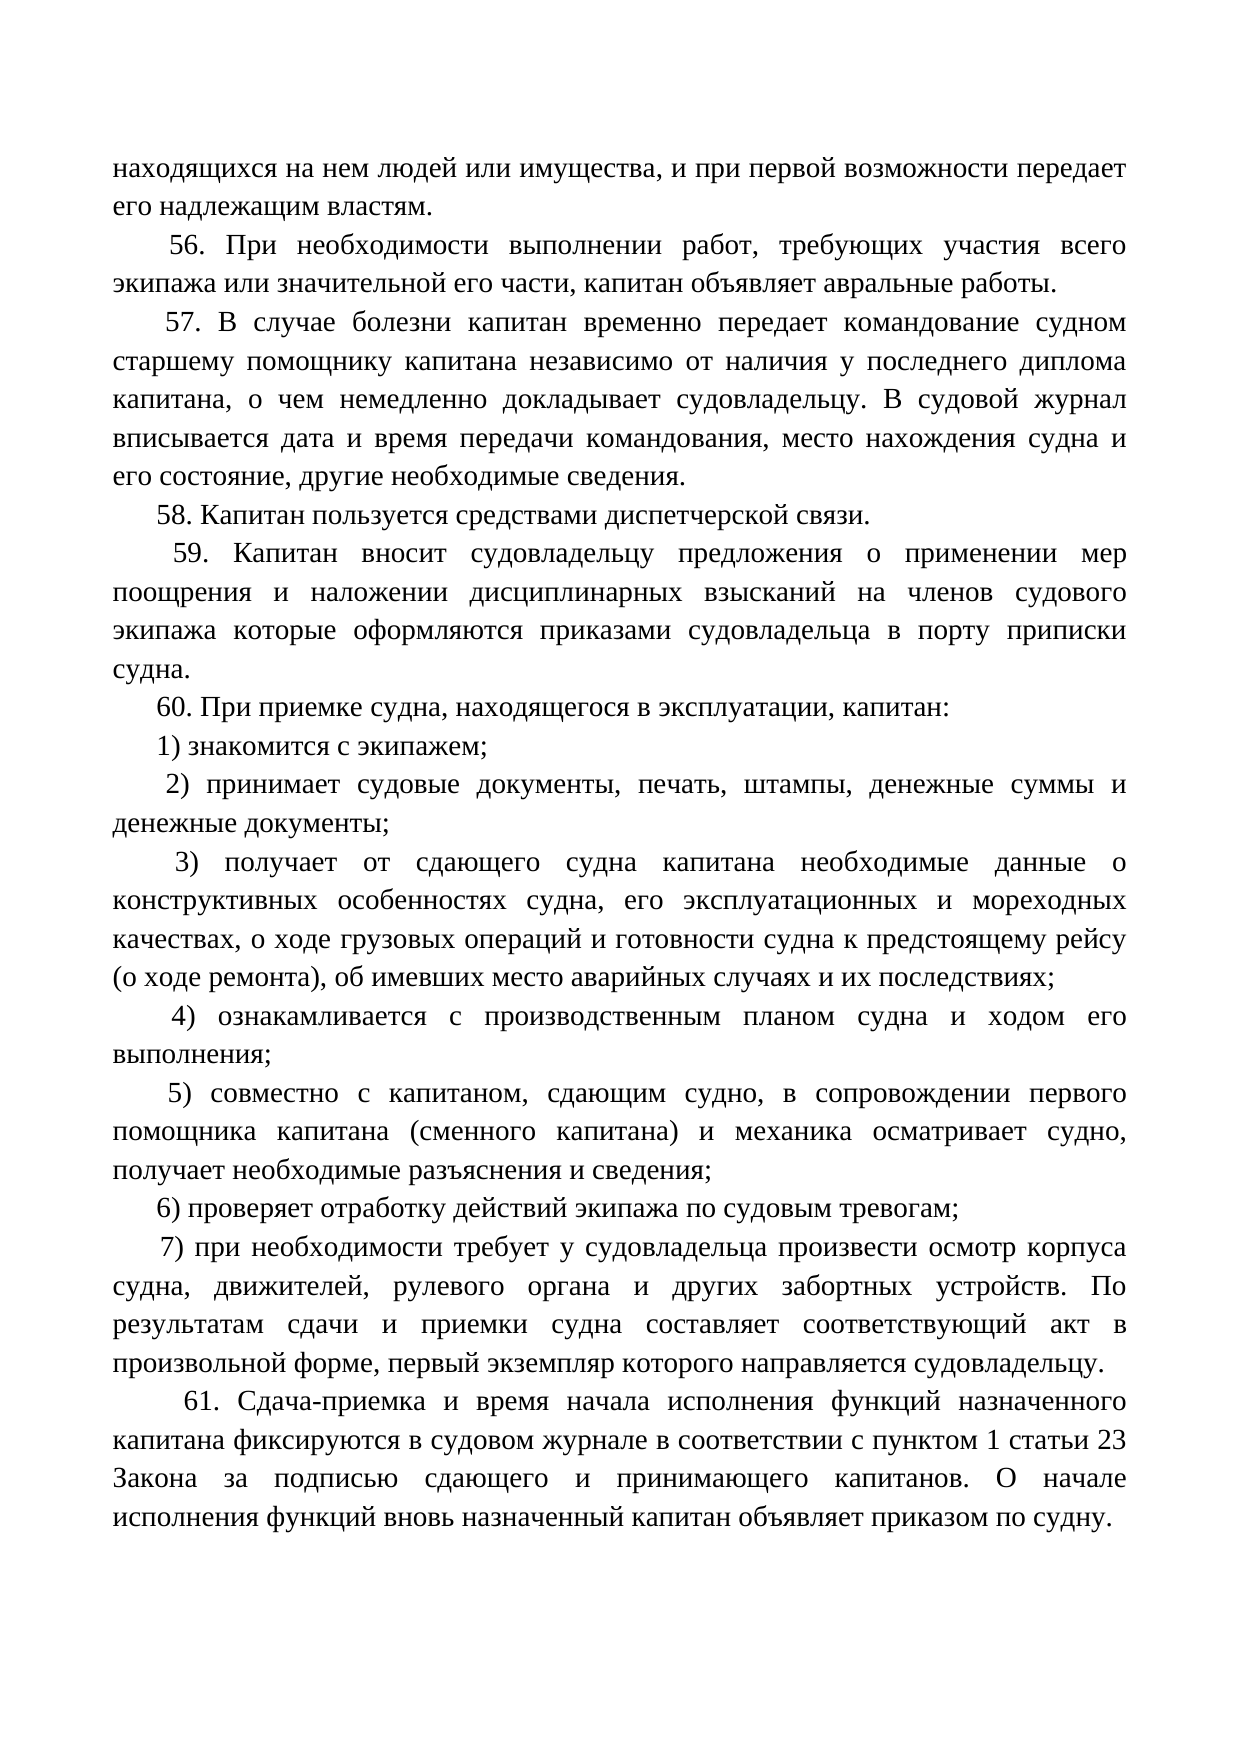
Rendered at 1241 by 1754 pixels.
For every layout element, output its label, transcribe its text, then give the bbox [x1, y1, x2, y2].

text 60. При приемке судна, находящегося в эксплуатации, капитан: [112, 689, 1128, 723]
text 61. Сдача-приемка и время начала исполнения функций назначенного капитана фиксируются в судовом журнале в соответствии с пунктом 1 статьи 23 Закона за подписью сдающего и принимающего капитанов. О начале исполнения функций вновь назначенный капитан объявляет приказом по судну. [112, 1383, 1128, 1532]
text 7) при необходимости требует у судовладельца произвести осмотр корпуса судна, движителей, рулевого органа и других забортных устройств. По результатам сдачи и приемки судна составляет соответствующий акт в произвольной форме, первый экземпляр которого направляется судовладельцу. [112, 1229, 1128, 1378]
text 4) ознакамливается с производственным планом судна и ходом его выполнения; [112, 998, 1128, 1070]
text 3) получает от сдающего судна капитана необходимые данные о конструктивных особенностях судна, его эксплуатационных и мореходных качествах, о ходе грузовых операций и готовности судна к предстоящему рейсу (о ходе ремонта), об имевших место аварийных случаях и их последствиях; [112, 844, 1128, 993]
text 58. Капитан пользуется средствами диспетчерской связи. [112, 497, 1128, 530]
text 56. При необходимости выполнении работ, требующих участия всего экипажа или значительной его части, капитан объявляет авральные работы. [112, 227, 1128, 299]
text 2) принимает судовые документы, печать, штампы, денежные суммы и денежные документы; [112, 767, 1128, 839]
text 6) проверяет отработку действий экипажа по судовым тревогам; [112, 1191, 1128, 1224]
text 1) знакомится с экипажем; [112, 728, 1128, 762]
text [112, 150, 1128, 222]
text 5) совместно с капитаном, сдающим судно, в сопровождении первого помощника капитана (сменного капитана) и механика осматривает судно, получает необходимые разъяснения и сведения; [112, 1075, 1128, 1186]
text 57. В случае болезни капитан временно передает командование судном старшему помощнику капитана независимо от наличия у последнего диплома капитана, о чем немедленно докладывает судовладельцу. В судовой журнал вписывается дата и время передачи командования, место нахождения судна и его состояние, другие необходимые сведения. [112, 304, 1128, 492]
text 59. Капитан вносит судовладельцу предложения о применении мер поощрения и наложении дисциплинарных взысканий на членов судового экипажа которые оформляются приказами судовладельца в порту приписки судна. [112, 535, 1128, 684]
